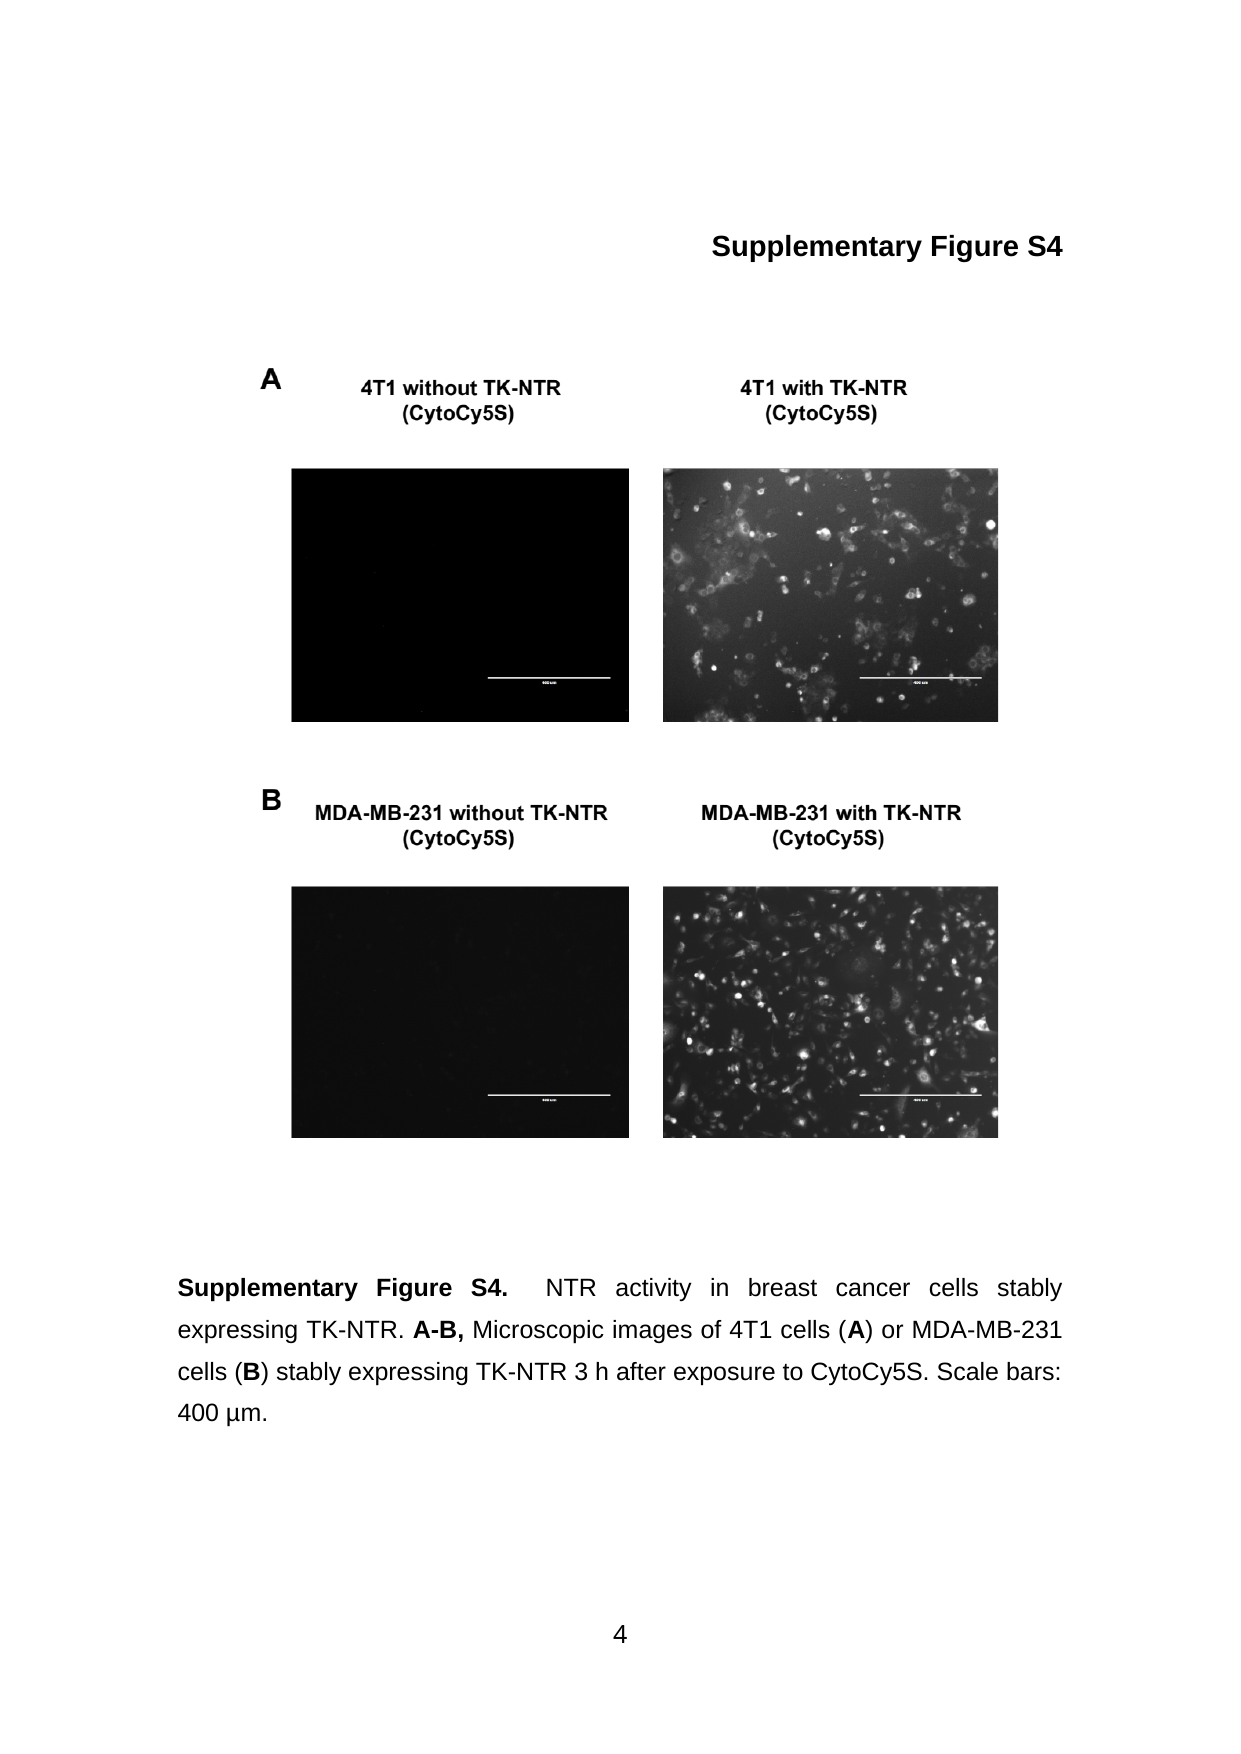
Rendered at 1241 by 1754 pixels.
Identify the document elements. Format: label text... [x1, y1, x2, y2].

text Supplementary Figure S4. NTR activity in breast cancer cells stably expressing TK-NTR. A-B, Microscopic images of 4T1 cells (A) or MDA-MB-231 cells (B) stably expressing TK-NTR 3 h after exposure to CytoCy5S. Scale bars: 400 µm. [177, 1267, 1063, 1433]
text Supplementary Figure S4 [177, 225, 1063, 267]
